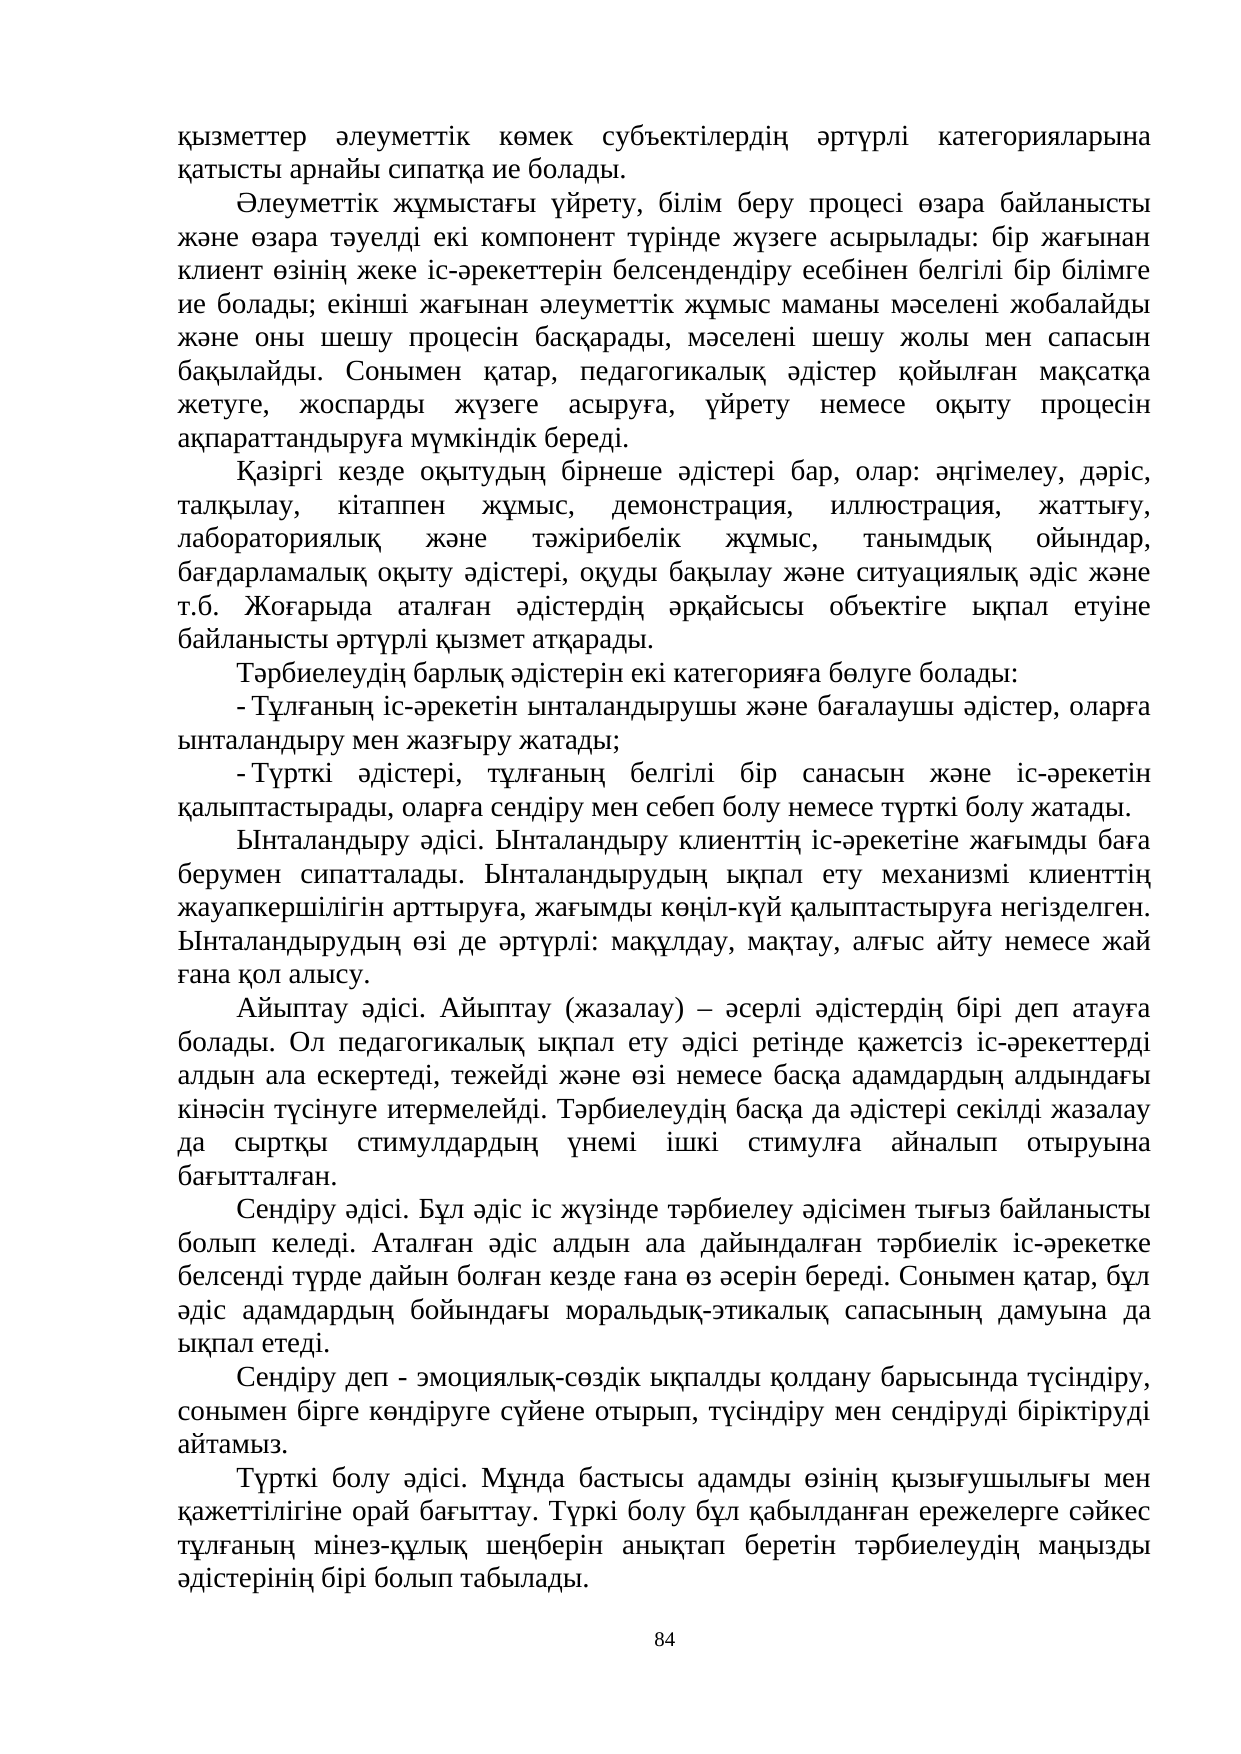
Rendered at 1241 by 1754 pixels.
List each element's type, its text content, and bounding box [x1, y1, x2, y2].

text Тәрбиелеудің барлық әдістерін екі категорияға бөлуге болады: [177, 655, 1152, 688]
list Түрткі әдістері, тұлғаның белгілі бір санасын және іс-әрекетін қалыптастырады, оларға сендіру мен себеп болу немесе түрткі болу жатады. [177, 755, 1152, 822]
text Қазіргі кезде оқытудың бірнеше әдістері бар, олар: әңгімелеу, дәріс, талқылау, кітаппен жұмыс, демонстрация, иллюстрация, жаттығу, лабораториялық және тәжірибелік жұмыс, танымдық ойындар, бағдарламалық оқыту әдістері, оқуды бақылау және ситуациялық әдіс және т.б. Жоғарыда аталған әдістердің әрқайсысы объектіге ықпал етуіне байланысты әртүрлі қызмет атқарады. [177, 453, 1152, 655]
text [177, 118, 1152, 185]
text Сендіру деп - эмоциялық-сөздік ықпалды қолдану барысында түсіндіру, сонымен бірге көндіруге сүйене отырып, түсіндіру мен сендіруді біріктіруді айтамыз. [177, 1359, 1152, 1460]
list Тұлғаның іс-әрекетін ынталандырушы және бағалаушы әдістер, оларға ынталандыру мен жазғыру жатады; [177, 688, 1152, 755]
text Түрткі болу әдісі. Мұнда бастысы адамды өзінің қызығушылығы мен қажеттілігіне орай бағыттау. Түркі болу бұл қабылданған ережелерге сәйкес тұлғаның мінез-құлық шеңберін анықтап беретін тәрбиелеудің маңызды әдістерінің бірі болып табылады. [177, 1460, 1152, 1594]
text Айыптау әдісі. Айыптау (жазалау) – әсерлі әдістердің бірі деп атауға болады. Ол педагогикалық ықпал ету әдісі ретінде қажетсіз іс-әрекеттерді алдын ала ескертеді, тежейді және өзі немесе басқа адамдардың алдындағы кінәсін түсінуге итермелейді. Тәрбиелеудің басқа да әдістері секілді жазалау да сыртқы стимулдардың үнемі ішкі стимулға айналып отыруына бағытталған. [177, 990, 1152, 1191]
text Әлеуметтік жұмыстағы үйрету, білім беру процесі өзара байланысты және өзара тәуелді екі компонент түрінде жүзеге асырылады: бір жағынан клиент өзінің жеке іс-әрекеттерін белсендендіру есебінен белгілі бір білімге ие болады; екінші жағынан әлеуметтік жұмыс маманы мәселені жобалайды және оны шешу процесін басқарады, мәселені шешу жолы мен сапасын бақылайды. Сонымен қатар, педагогикалық әдістер қойылған мақсатқа жетуге, жоспарды жүзеге асыруға, үйрету немесе оқыту процесін ақпараттандыруға мүмкіндік береді. [177, 185, 1152, 453]
text Сендіру әдісі. Бұл әдіс іс жүзінде тәрбиелеу әдісімен тығыз байланысты болып келеді. Аталған әдіс алдын ала дайындалған тәрбиелік іс-әрекетке белсенді түрде дайын болған кезде ғана өз әсерін береді. Сонымен қатар, бұл әдіс адамдардың бойындағы моральдық-этикалық сапасының дамуына да ықпал етеді. [177, 1191, 1152, 1359]
text Ынталандыру әдісі. Ынталандыру клиенттің іс-әрекетіне жағымды баға берумен сипатталады. Ынталандырудың ықпал ету механизмі клиенттің жауапкершілігін арттыруға, жағымды көңіл-күй қалыптастыруға негізделген. Ынталандырудың өзі де әртүрлі: мақұлдау, мақтау, алғыс айту немесе жай ғана қол алысу. [177, 822, 1152, 990]
